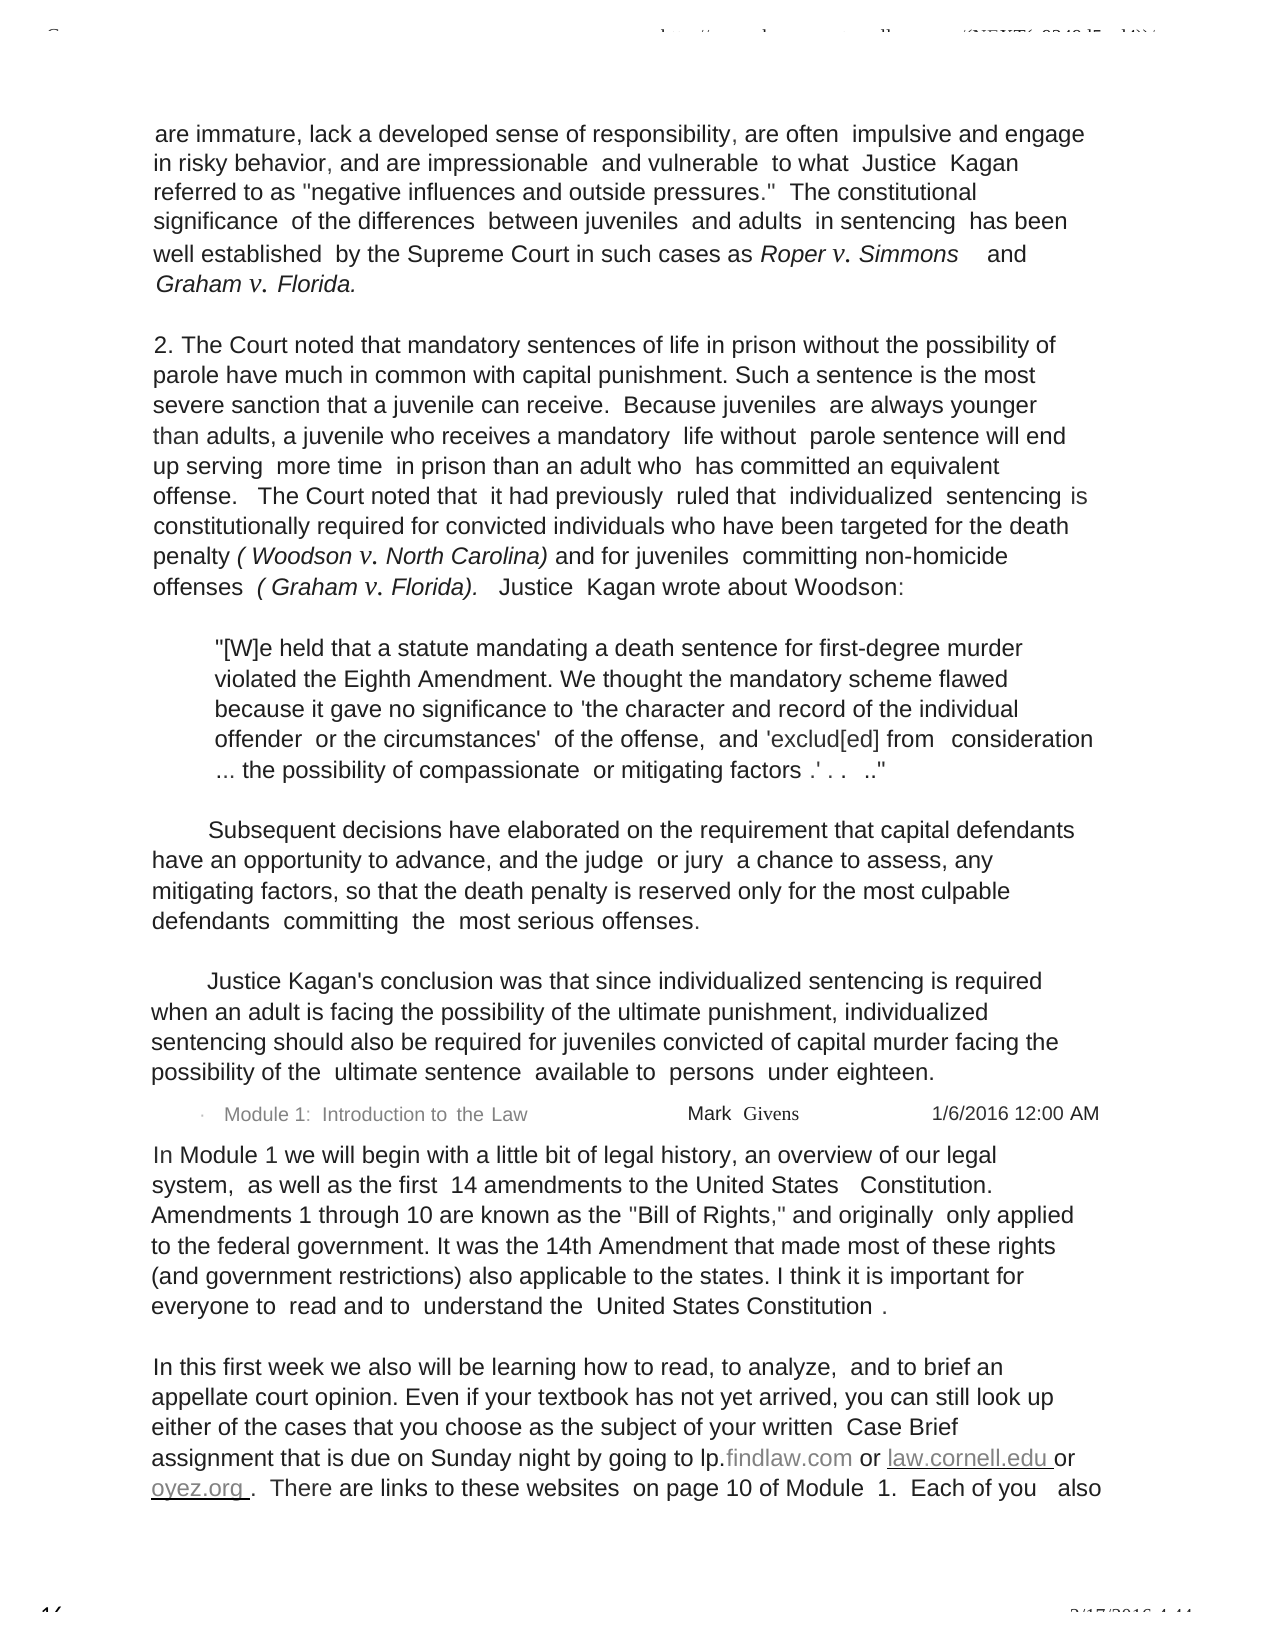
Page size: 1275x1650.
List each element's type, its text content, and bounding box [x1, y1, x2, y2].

text Justice Kagan's conclusion was that since individualized sentencing is required when an adult is facing the possibility of the ultimate punishment, individualized sentencing should also be required for juveniles convicted of capital murder facing the possibility of the ultimate sentence available to persons under eighteen. [151, 967, 1075, 1086]
list The Court noted that mandatory sentences of life in prison without the possibility of parole have much in common with capital punishment. Such a sentence is the most severe sanction that a juvenile can receive. Because juveniles are always younger than adults, a juvenile who receives a mandatory life without parole sentence will end up serving more time in prison than an adult who has committed an equivalent offense. The Court noted that it had previously ruled that individualized sentencing is [153, 331, 1091, 510]
text Subsequent decisions have elaborated on the requirement that capital defendants have an opportunity to advance, and the judge or jury a chance to assess, any mitigating factors, so that the death penalty is reserved only for the most culpable defendants committing the most serious offenses. [152, 816, 1082, 934]
text In Module 1 we will begin with a little bit of legal history, an overview of our legal system, as well as the first 14 amendments to the United States Constitution. [152, 1141, 1075, 1199]
text constitutionally required for convicted individuals who have been targeted for the death penalty ( Woodson v. North Carolina) and for juveniles committing non-homicide offenses ( Graham v. Florida). Justice Kagan wrote about Woodson: [153, 514, 1075, 602]
text Graham v. Florida. [156, 270, 1075, 298]
text "[W]e held that a statute mandating a death sentence for first-degree murder violated the Eighth Amendment. We thought the mandatory scheme flawed because it gave no significance to 'the character and record of the individual offender or the circumstances' of the offense, and 'exclud[ed] from consideration [214, 634, 1096, 753]
list Module 1: Introduction to the Law Mark Givens 1/6/2016 12:00 AM [199, 1102, 1244, 1126]
text are immature, lack a developed sense of responsibility, are often impulsive and engage in risky behavior, and are impressionable and vulnerable to what Justice Kagan referred to as "negative influences and outside pressures." The constitutional significance of the differences between juveniles and adults in sentencing has been well established by the Supreme Court in such cases as Roper v. Simmons and [153, 120, 1096, 269]
text Amendments 1 through 10 are known as the "Bill of Rights," and originally only applied to the federal government. It was the 14th Amendment that made most of these rights (and government restrictions) also applicable to the states. I think it is important for everyone to read and to understand the United States Constitution . [151, 1201, 1082, 1320]
text In this first week we also will be learning how to read, to analyze, and to brief an appellate court opinion. Even if your textbook has not yet arrived, you can still look up either of the cases that you choose as the subject of your written Case Brief assignment that is due on Sunday night by going to lp.findlaw.com or law.cornell.edu or oyez.org . There are links to these websites on page 10 of Module 1. Each of you also [151, 1353, 1107, 1501]
text ... the possibility of compassionate or mitigating factors .' . . .." [215, 756, 1075, 783]
